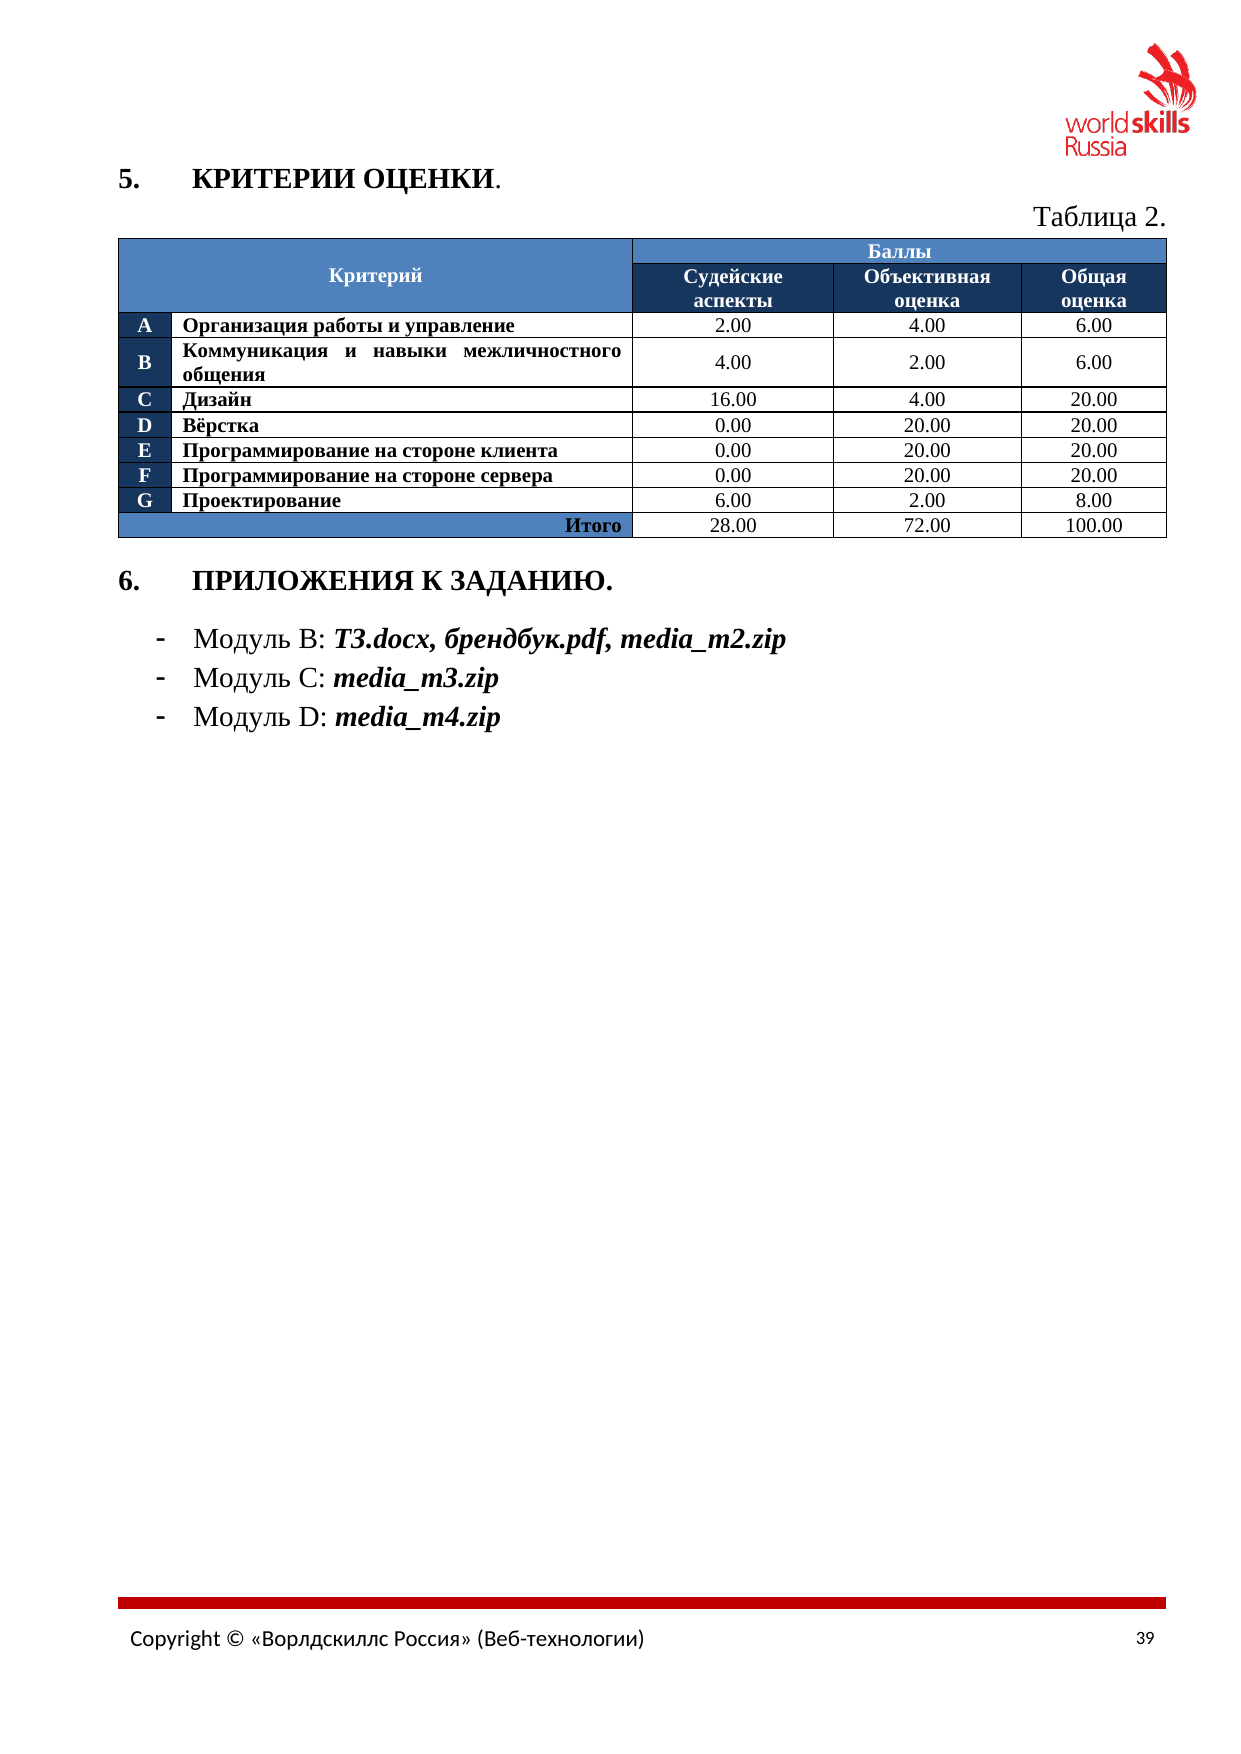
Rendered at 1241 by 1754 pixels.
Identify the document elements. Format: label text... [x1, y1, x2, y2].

table_cell 20.00 [1022, 438, 1166, 462]
table_cell Судейские аспекты [633, 264, 833, 312]
table_cell Программирование на стороне клиента [172, 438, 632, 462]
table_cell 4.00 [834, 313, 1021, 337]
table_cell Проектирование [172, 488, 632, 512]
text 6. Приложения к заданию. [118, 563, 1166, 597]
table_cell D [119, 413, 171, 437]
table_cell Объективная оценка [834, 264, 1021, 312]
table_header Баллы [633, 239, 1166, 263]
table_cell E [119, 438, 171, 462]
table_cell 72.00 [834, 513, 1021, 537]
table_cell 0.00 [633, 413, 833, 437]
list Модуль D: media_m4.zip [156, 699, 1166, 732]
table_cell 20.00 [1022, 413, 1166, 437]
table_cell Итого [119, 513, 632, 537]
table_cell 28.00 [633, 513, 833, 537]
table_cell 20.00 [1022, 463, 1166, 487]
table_cell 6.00 [633, 488, 833, 512]
table_cell 20.00 [834, 463, 1021, 487]
table_cell 6.00 [1022, 313, 1166, 337]
table_cell 20.00 [834, 413, 1021, 437]
table_cell 2.00 [834, 488, 1021, 512]
list Модуль C: media_m3.zip [156, 660, 1166, 694]
list Модуль B: ТЗ.docx, брендбук.pdf, media_m2.zip [156, 622, 1166, 655]
text Таблица 2. [118, 199, 1166, 233]
table_cell G [119, 488, 171, 512]
table_cell 4.00 [834, 388, 1021, 411]
table_header Критерий [119, 239, 632, 312]
table_cell B [119, 338, 171, 386]
table_cell A [119, 313, 171, 337]
text 5. КРИТЕРИИ ОЦЕНКИ. [118, 87, 1166, 194]
table_cell Коммуникация и навыки межличностного общения [172, 338, 632, 386]
picture [1065, 43, 1222, 156]
table_cell 16.00 [633, 388, 833, 411]
table_cell Дизайн [172, 388, 632, 411]
table_cell Программирование на стороне сервера [172, 463, 632, 487]
table_cell 2.00 [633, 313, 833, 337]
table_cell Общая оценка [1022, 264, 1166, 312]
table_cell Организация работы и управление [172, 313, 632, 337]
table_cell 0.00 [633, 438, 833, 462]
table_cell C [119, 388, 171, 411]
table_cell 20.00 [834, 438, 1021, 462]
table_cell 2.00 [834, 338, 1021, 386]
table_cell 0.00 [633, 463, 833, 487]
table_cell Вёрстка [172, 413, 632, 437]
table_cell 100.00 [1022, 513, 1166, 537]
table_cell F [119, 463, 171, 487]
table_cell 8.00 [1022, 488, 1166, 512]
table_cell 6.00 [1022, 338, 1166, 386]
table_cell 4.00 [633, 338, 833, 386]
table_cell 20.00 [1022, 388, 1166, 411]
